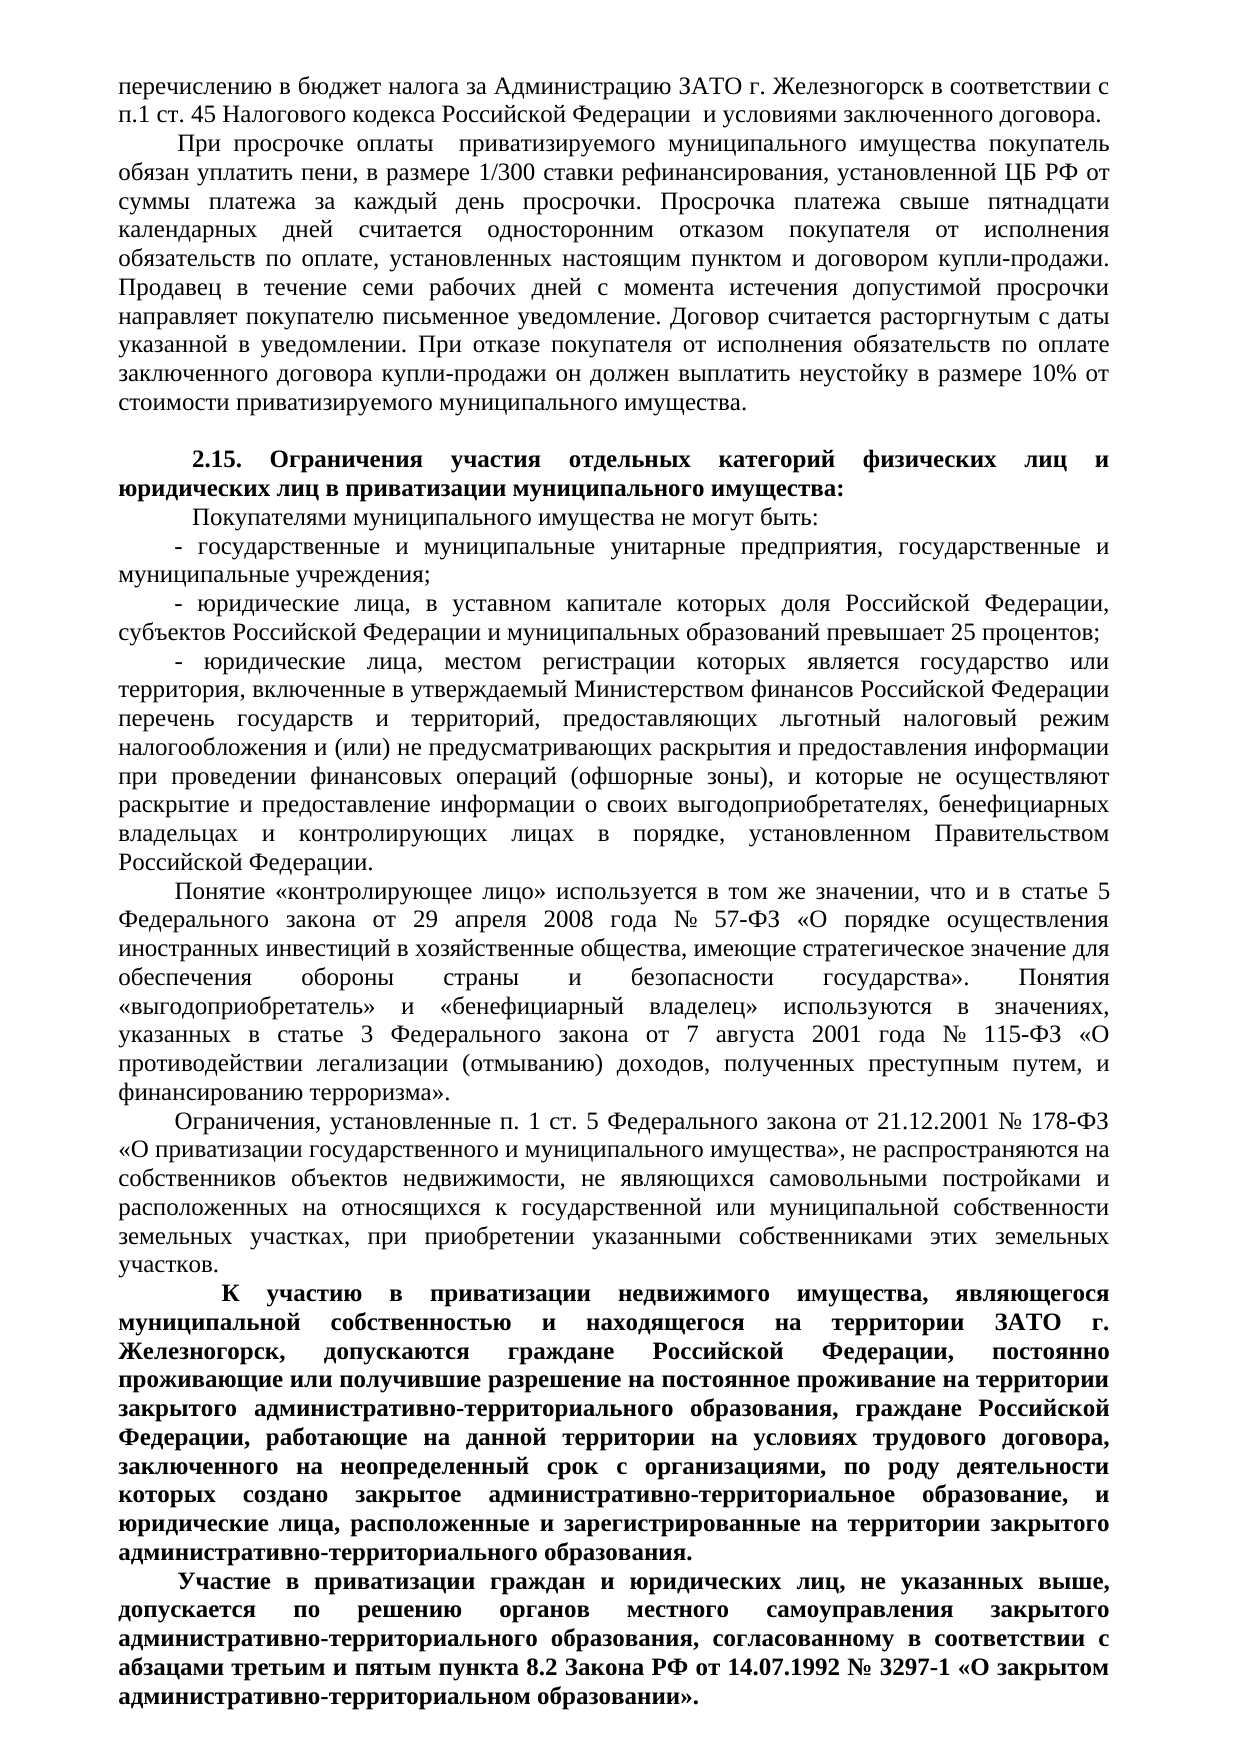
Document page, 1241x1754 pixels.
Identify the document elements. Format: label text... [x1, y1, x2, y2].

text Покупателями муниципального имущества не могут быть: [118, 502, 1110, 531]
text - юридические лица, в уставном капитале которых доля Российской Федерации, субъектов Российской Федерации и муниципальных образований превышает 25 процентов; [118, 588, 1110, 646]
text К участию в приватизации недвижимого имущества, являющегося муниципальной собственностью и находящегося на территории ЗАТО г. Железногорск, допускаются граждане Российской Федерации, постоянно проживающие или получившие разрешение на постоянное проживание на территории закрытого административно-территориального образования, граждане Российской Федерации, работающие на данной территории на условиях трудового договора, заключенного на неопределенный срок с организациями, по роду деятельности которых создано закрытое административно-территориальное образование, и юридические лица, расположенные и зарегистрированные на территории закрытого административно-территориального образования. [118, 1278, 1110, 1566]
text 2.15. Ограничения участия отдельных категорий физических лиц и юридических лиц в приватизации муниципального имущества: [118, 444, 1110, 502]
text Понятие «контролирующее лицо» используется в том же значении, что и в статье 5 Федерального закона от 29 апреля 2008 года № 57-ФЗ «О порядке осуществления иностранных инвестиций в хозяйственные общества, имеющие стратегическое значение для обеспечения обороны страны и безопасности государства». Понятия «выгодоприобретатель» и «бенефициарный владелец» используются в значениях, указанных в статье 3 Федерального закона от 7 августа 2001 года № 115-ФЗ «О противодействии легализации (отмыванию) доходов, полученных преступным путем, и финансированию терроризма». [118, 876, 1110, 1106]
text При просрочке оплаты приватизируемого муниципального имущества покупатель обязан уплатить пени, в размере 1/300 ставки рефинансирования, установленной ЦБ РФ от суммы платежа за каждый день просрочки. Просрочка платежа свыше пятнадцати календарных дней считается односторонним отказом покупателя от исполнения обязательств по оплате, установленных настоящим пунктом и договором купли-продажи. Продавец в течение семи рабочих дней с момента истечения допустимой просрочки направляет покупателю письменное уведомление. Договор считается расторгнутым с даты указанной в уведомлении. При отказе покупателя от исполнения обязательств по оплате заключенного договора купли-продажи он должен выплатить неустойку в размере 10% от стоимости приватизируемого муниципального имущества. [118, 128, 1110, 416]
text - юридические лица, местом регистрации которых является государство или территория, включенные в утверждаемый Министерством финансов Российской Федерации перечень государств и территорий, предоставляющих льготный налоговый режим налогообложения и (или) не предусматривающих раскрытия и предоставления информации при проведении финансовых операций (офшорные зоны), и которые не осуществляют раскрытие и предоставление информации о своих выгодоприобретателях, бенефициарных владельцах и контролирующих лицах в порядке, установленном Правительством Российской Федерации. [118, 646, 1110, 876]
text - государственные и муниципальные унитарные предприятия, государственные и муниципальные учреждения; [118, 531, 1110, 588]
text Ограничения, установленные п. 1 ст. 5 Федерального закона от 21.12.2001 № 178-ФЗ «О приватизации государственного и муниципального имущества», не распространяются на собственников объектов недвижимости, не являющихся самовольными постройками и расположенных на относящихся к государственной или муниципальной собственности земельных участках, при приобретении указанными собственниками этих земельных участков. [118, 1106, 1110, 1278]
text Участие в приватизации граждан и юридических лиц, не указанных выше, допускается по решению органов местного самоуправления закрытого административно-территориального образования, согласованному в соответствии с абзацами третьим и пятым пункта 8.2 Закона РФ от 14.07.1992 № 3297-1 «О закрытом административно-территориальном образовании». [118, 1566, 1110, 1709]
